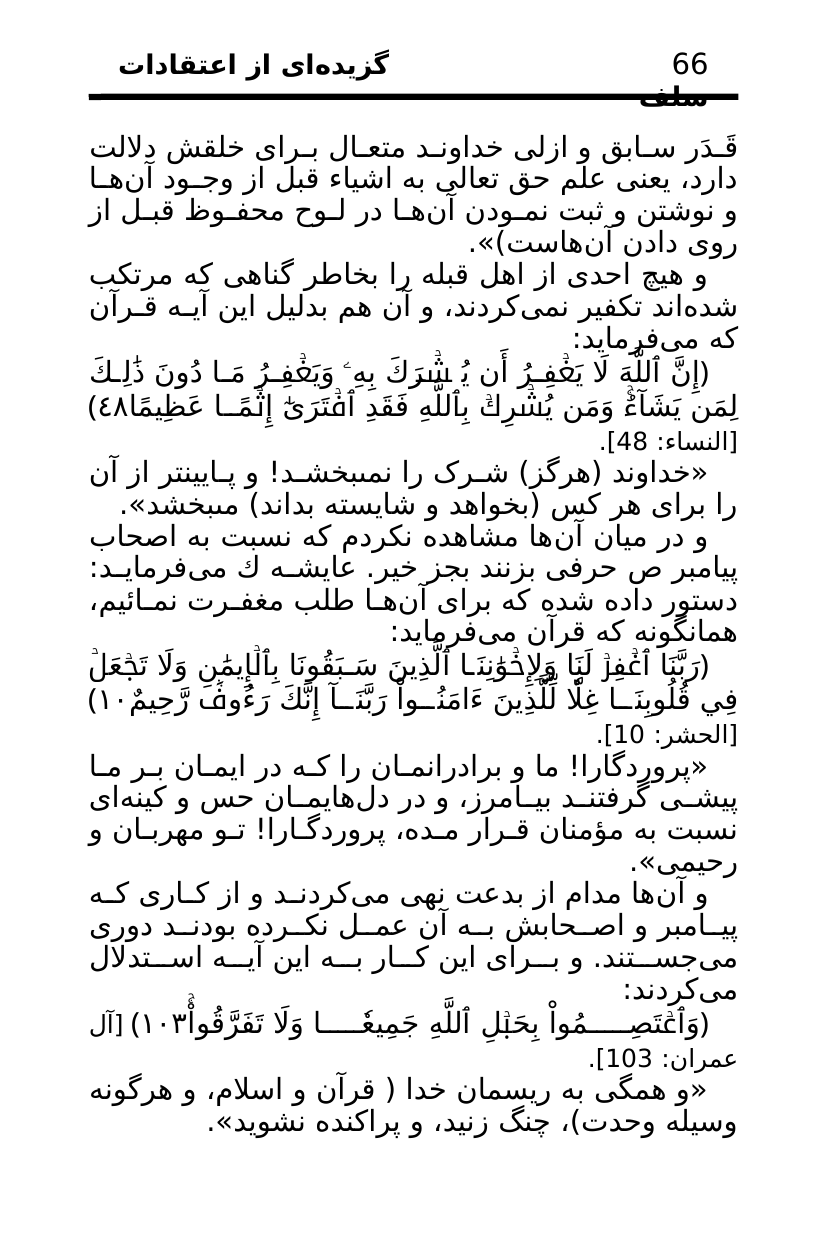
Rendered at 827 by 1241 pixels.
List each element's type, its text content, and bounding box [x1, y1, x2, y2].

text «و همگى به ریسمان خدا ( قرآن و اسلام، و هرگونه وسیله وحدت)، چنگ زنید، و پراکنده نشوید». [89, 1074, 738, 1138]
text ﴿وَٱعۡتَصِمُواْ بِحَبۡلِ ٱللَّهِ جَمِيعٗا وَلَا تَفَرَّقُواْۚ١٠٣﴾ [آل عمران: 103]. [89, 1006, 738, 1074]
text و آن‌ها مدام از بدعت نهی می‌کردند و از کاری که پیامبر و اصحابش به آن عمل نکرده بودند دوری می‌جستند. و برای این کار به این آیه استدلال می‌کردند: [89, 878, 738, 1006]
text و در میان آن‌ها مشاهده نکردم که نسبت به اصحاب پیامبر ص حرفی بزنند بجز خیر. عایشه ك می‌فرماید: دستور داده شده که برای آن‌ها طلب مغفرت نمائیم، همانگونه که قرآن می‌فرماید: [89, 521, 738, 649]
text ﴿رَبَّنَا ٱغۡفِرۡ لَنَا وَلِإِخۡوَٰنِنَا ٱلَّذِينَ سَبَقُونَا بِٱلۡإِيمَٰنِ وَلَا تَجۡعَلۡ فِي قُلُوبِنَا غِلّٗا لِّلَّذِينَ ءَامَنُواْ رَبَّنَآ إِنَّكَ رَءُوفٞ رَّحِيمٌ١٠﴾ [الحشر: 10]. [89, 649, 738, 751]
text «خداوند (هرگز) شرک را نمى‏بخشد! و پایین‏تر از آن را براى هر کس (بخواهد و شایسته بداند) مى‏بخشد». [89, 457, 738, 521]
text و هیچ احدی از اهل قبله را بخاطر گناهی که مرتکب شده‌اند تکفیر نمی‌کردند، و آن هم بدلیل این آیه قرآن که می‌فرماید: [89, 259, 738, 355]
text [89, 132, 738, 259]
text ﴿إِنَّ ٱللَّهَ لَا يَغۡفِرُ أَن يُشۡرَكَ بِهِۦ وَيَغۡفِرُ مَا دُونَ ذَٰلِكَ لِمَن يَشَآءُۚ وَمَن يُشۡرِكۡ بِٱللَّهِ فَقَدِ ٱفۡتَرَىٰٓ إِثۡمًا عَظِيمًا٤٨﴾ [النساء: 48]. [89, 355, 738, 457]
text «پروردگارا! ما و برادرانمان را که در ایمان بر ما پیشی گرفتند بیامرز، و در دل‌هایمان حس و کینه‌ای نسبت به مؤمنان قرار مده، پروردگارا! تو مهربان و رحیمی». [89, 751, 738, 878]
